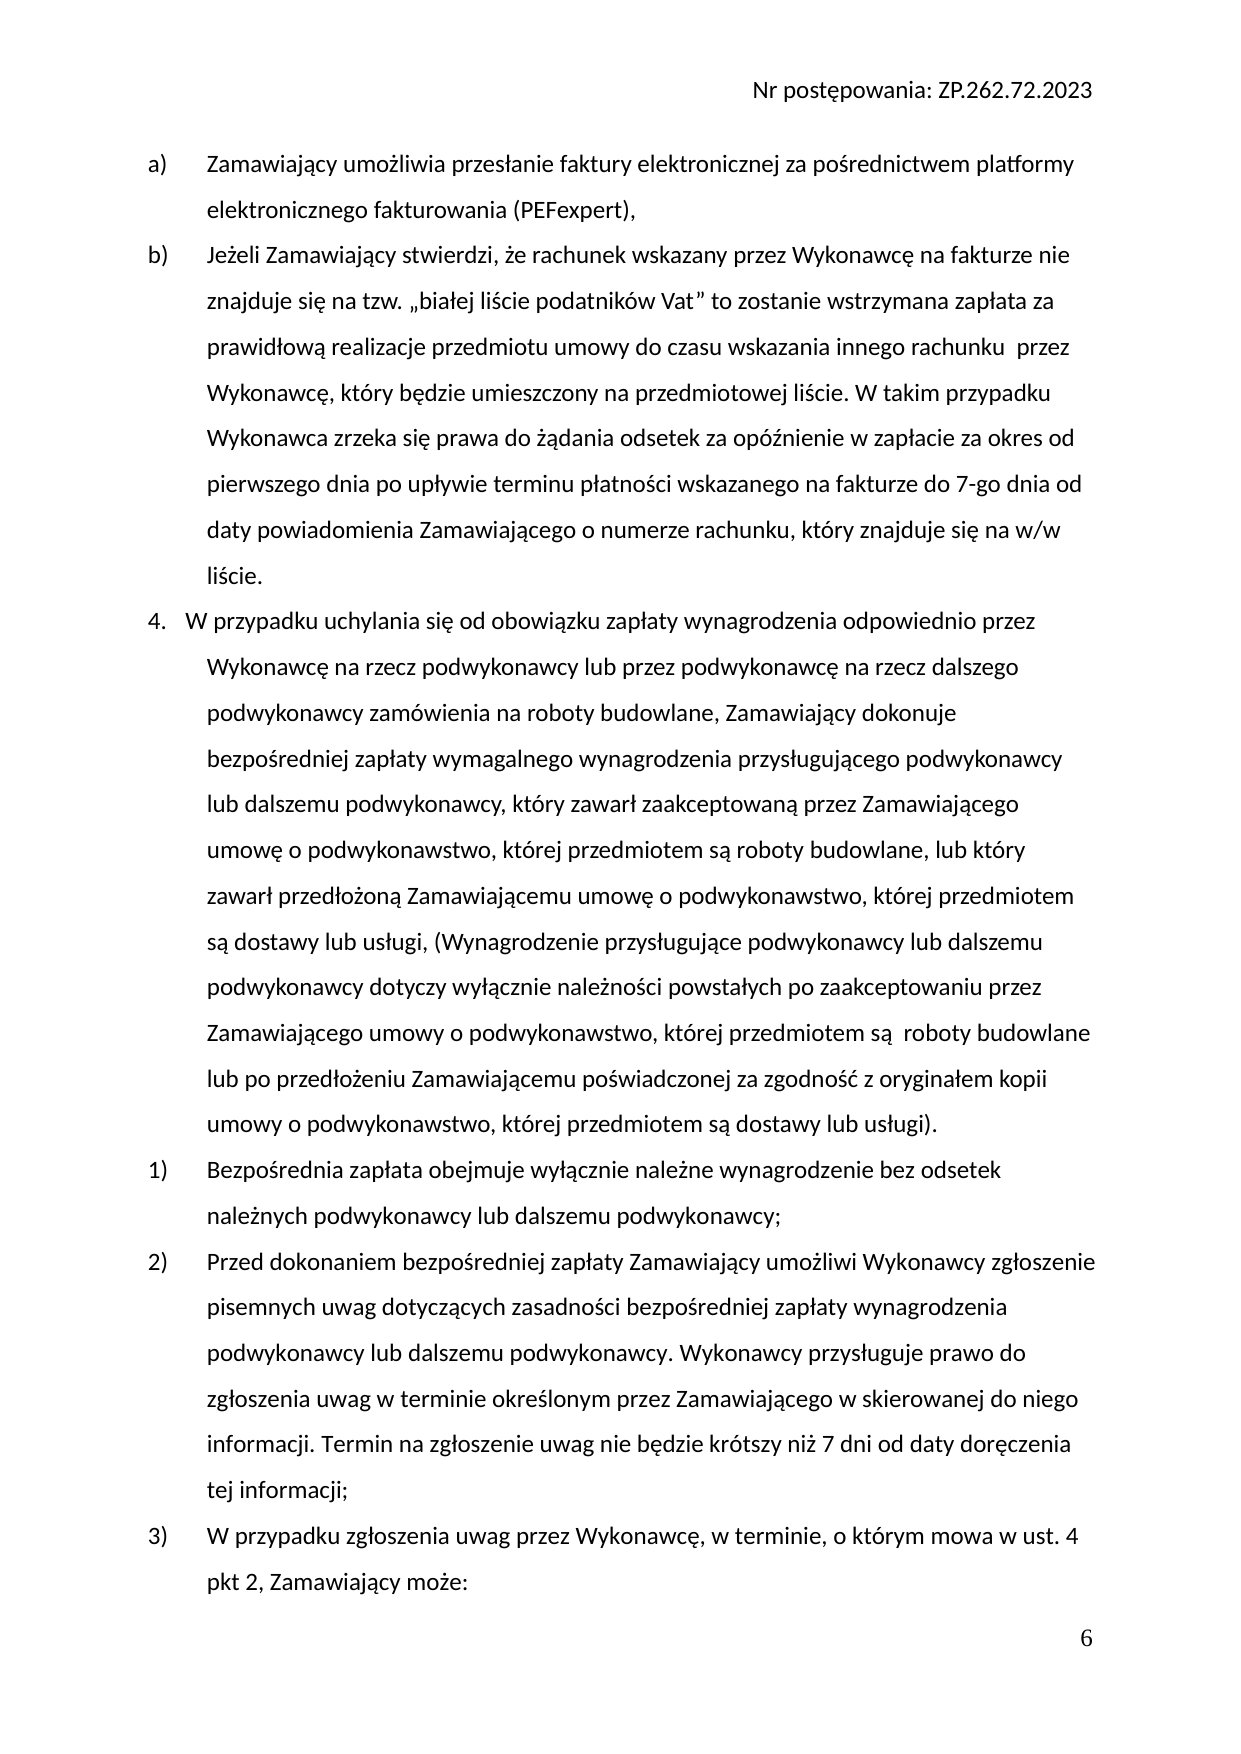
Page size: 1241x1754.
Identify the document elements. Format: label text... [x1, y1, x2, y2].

list W przypadku zgłoszenia uwag przez Wykonawcę, w terminie, o którym mowa w ust. 4 pkt 2, Zamawiający może: [148, 1520, 1097, 1596]
list Bezpośrednia zapłata obejmuje wyłącznie należne wynagrodzenie bez odsetek należnych podwykonawcy lub dalszemu podwykonawcy; [148, 1154, 1097, 1231]
list Zamawiający umożliwia przesłanie faktury elektronicznej za pośrednictwem platformy elektronicznego fakturowania (PEFexpert), [148, 148, 1093, 224]
list Przed dokonaniem bezpośredniej zapłaty Zamawiający umożliwi Wykonawcy zgłoszenie pisemnych uwag dotyczących zasadności bezpośredniej zapłaty wynagrodzenia podwykonawcy lub dalszemu podwykonawcy. Wykonawcy przysługuje prawo do zgłoszenia uwag w terminie określonym przez Zamawiającego w skierowanej do niego informacji. Termin na zgłoszenie uwag nie będzie krótszy niż 7 dni od daty doręczenia tej informacji; [148, 1246, 1097, 1505]
list Jeżeli Zamawiający stwierdzi, że rachunek wskazany przez Wykonawcę na fakturze nie znajduje się na tzw. „białej liście podatników Vat” to zostanie wstrzymana zapłata za prawidłową realizacje przedmiotu umowy do czasu wskazania innego rachunku przez Wykonawcę, który będzie umieszczony na przedmiotowej liście. W takim przypadku Wykonawca zrzeka się prawa do żądania odsetek za opóźnienie w zapłacie za okres od pierwszego dnia po upływie terminu płatności wskazanego na fakturze do 7-go dnia od daty powiadomienia Zamawiającego o numerze rachunku, który znajduje się na w/w liście. [148, 240, 1093, 590]
list W przypadku uchylania się od obowiązku zapłaty wynagrodzenia odpowiednio przez Wykonawcę na rzecz podwykonawcy lub przez podwykonawcę na rzecz dalszego podwykonawcy zamówienia na roboty budowlane, Zamawiający dokonuje bezpośredniej zapłaty wymagalnego wynagrodzenia przysługującego podwykonawcy lub dalszemu podwykonawcy, który zawarł zaakceptowaną przez Zamawiającego umowę o podwykonawstwo, której przedmiotem są roboty budowlane, lub który zawarł przedłożoną Zamawiającemu umowę o podwykonawstwo, której przedmiotem są dostawy lub usługi, (Wynagrodzenie przysługujące podwykonawcy lub dalszemu podwykonawcy dotyczy wyłącznie należności powstałych po zaakceptowaniu przez Zamawiającego umowy o podwykonawstwo, której przedmiotem są roboty budowlane lub po przedłożeniu Zamawiającemu poświadczonej za zgodność z oryginałem kopii umowy o podwykonawstwo, której przedmiotem są dostawy lub usługi). [148, 606, 1097, 1139]
